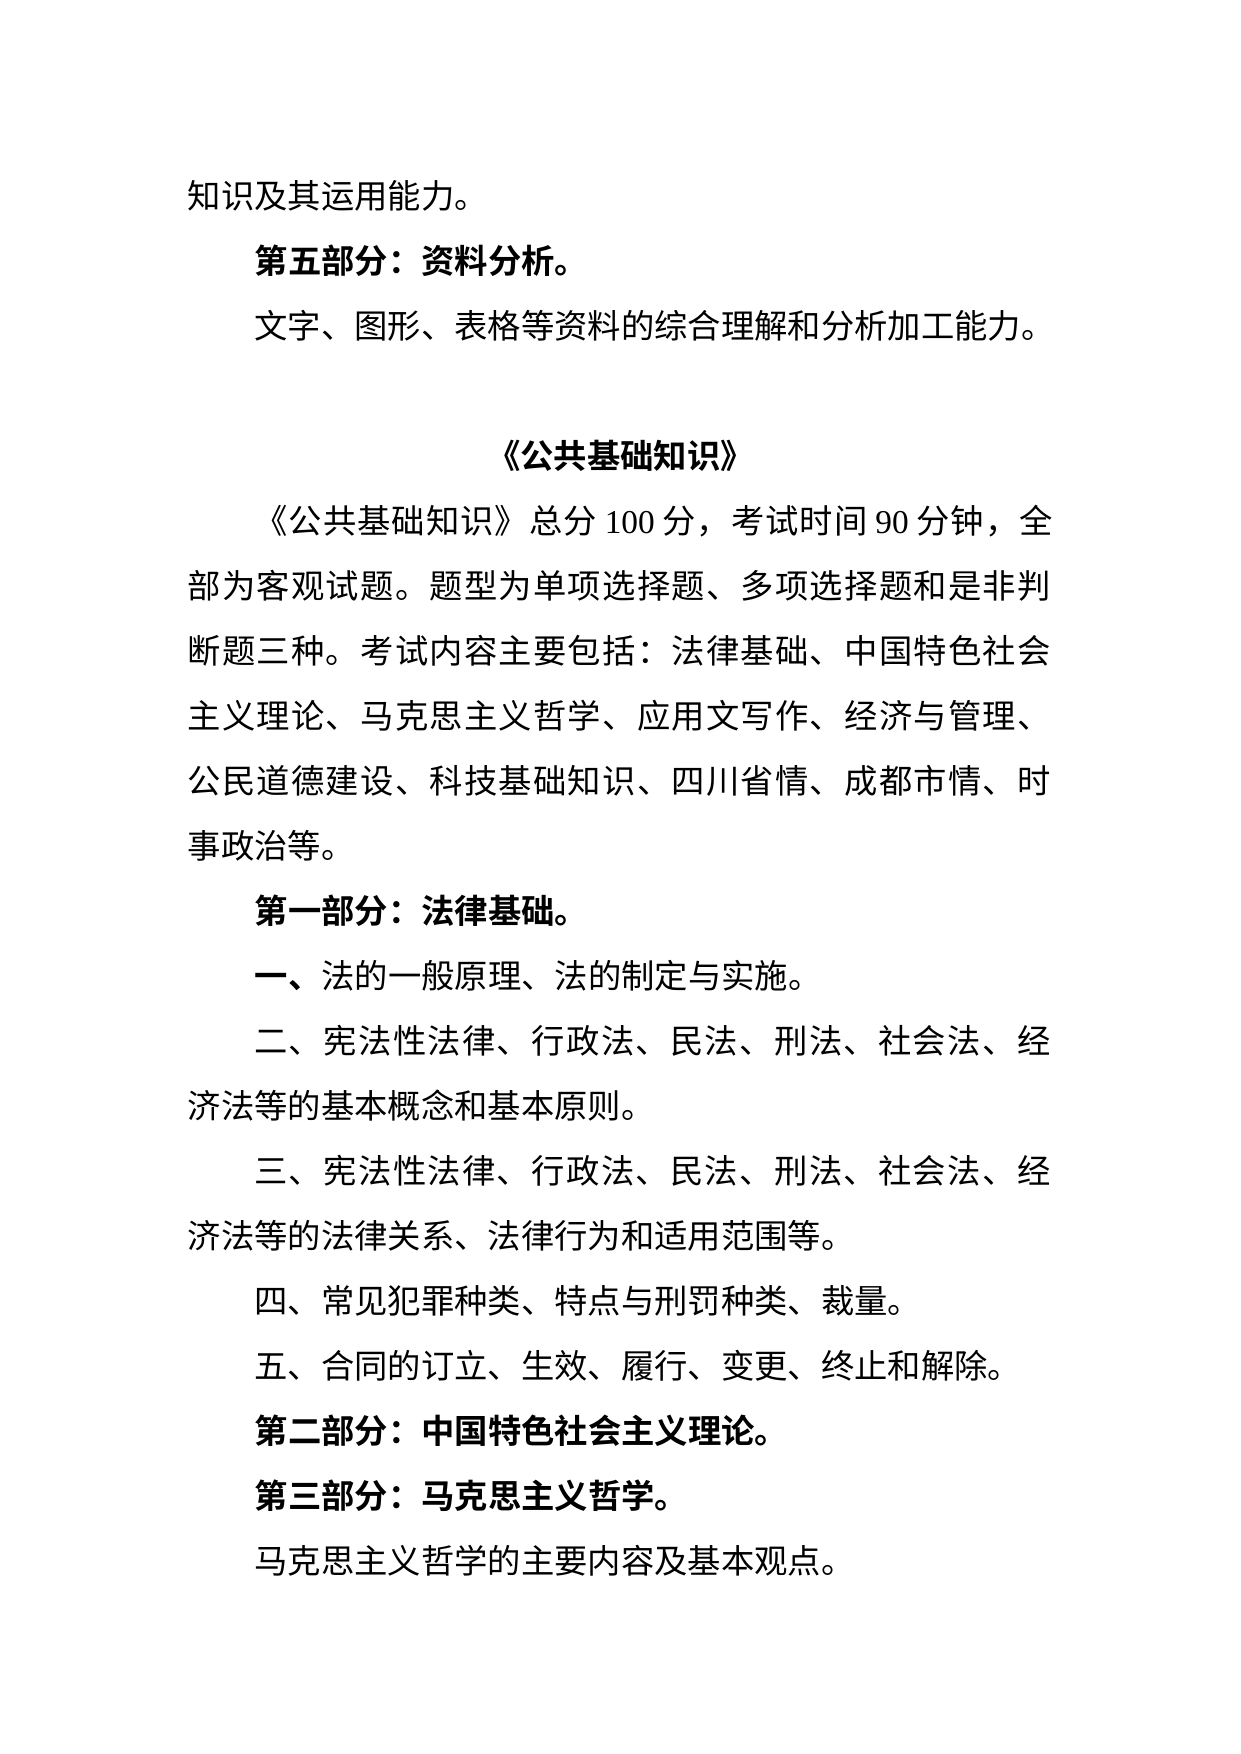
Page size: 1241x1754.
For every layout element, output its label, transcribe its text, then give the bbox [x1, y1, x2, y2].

text 一、法的一般原理、法的制定与实施。 [187, 942, 1053, 1007]
text 第一部分：法律基础。 [187, 877, 1053, 942]
text 第三部分：马克思主义哲学。 [187, 1462, 1053, 1527]
text 文字、图形、表格等资料的综合理解和分析加工能力。 [187, 292, 1053, 357]
text 二、宪法性法律、行政法、民法、刑法、社会法、经济法等的基本概念和基本原则。 [187, 1007, 1053, 1137]
text 四、常见犯罪种类、特点与刑罚种类、裁量。 [187, 1267, 1053, 1332]
text 第五部分：资料分析。 [187, 227, 1053, 292]
text 马克思主义哲学的主要内容及基本观点。 [187, 1527, 1053, 1592]
text 《公共基础知识》 [187, 422, 1053, 487]
text 第二部分：中国特色社会主义理论。 [187, 1397, 1053, 1462]
text 五、合同的订立、生效、履行、变更、终止和解除。 [187, 1332, 1053, 1397]
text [187, 162, 1053, 227]
text 《公共基础知识》总分100分，考试时间90分钟，全部为客观试题。题型为单项选择题、多项选择题和是非判断题三种。考试内容主要包括：法律基础、中国特色社会主义理论、马克思主义哲学、应用文写作、经济与管理、公民道德建设、科技基础知识、四川省情、成都市情、时事政治等。 [187, 487, 1053, 877]
text 三、宪法性法律、行政法、民法、刑法、社会法、经济法等的法律关系、法律行为和适用范围等。 [187, 1137, 1053, 1267]
